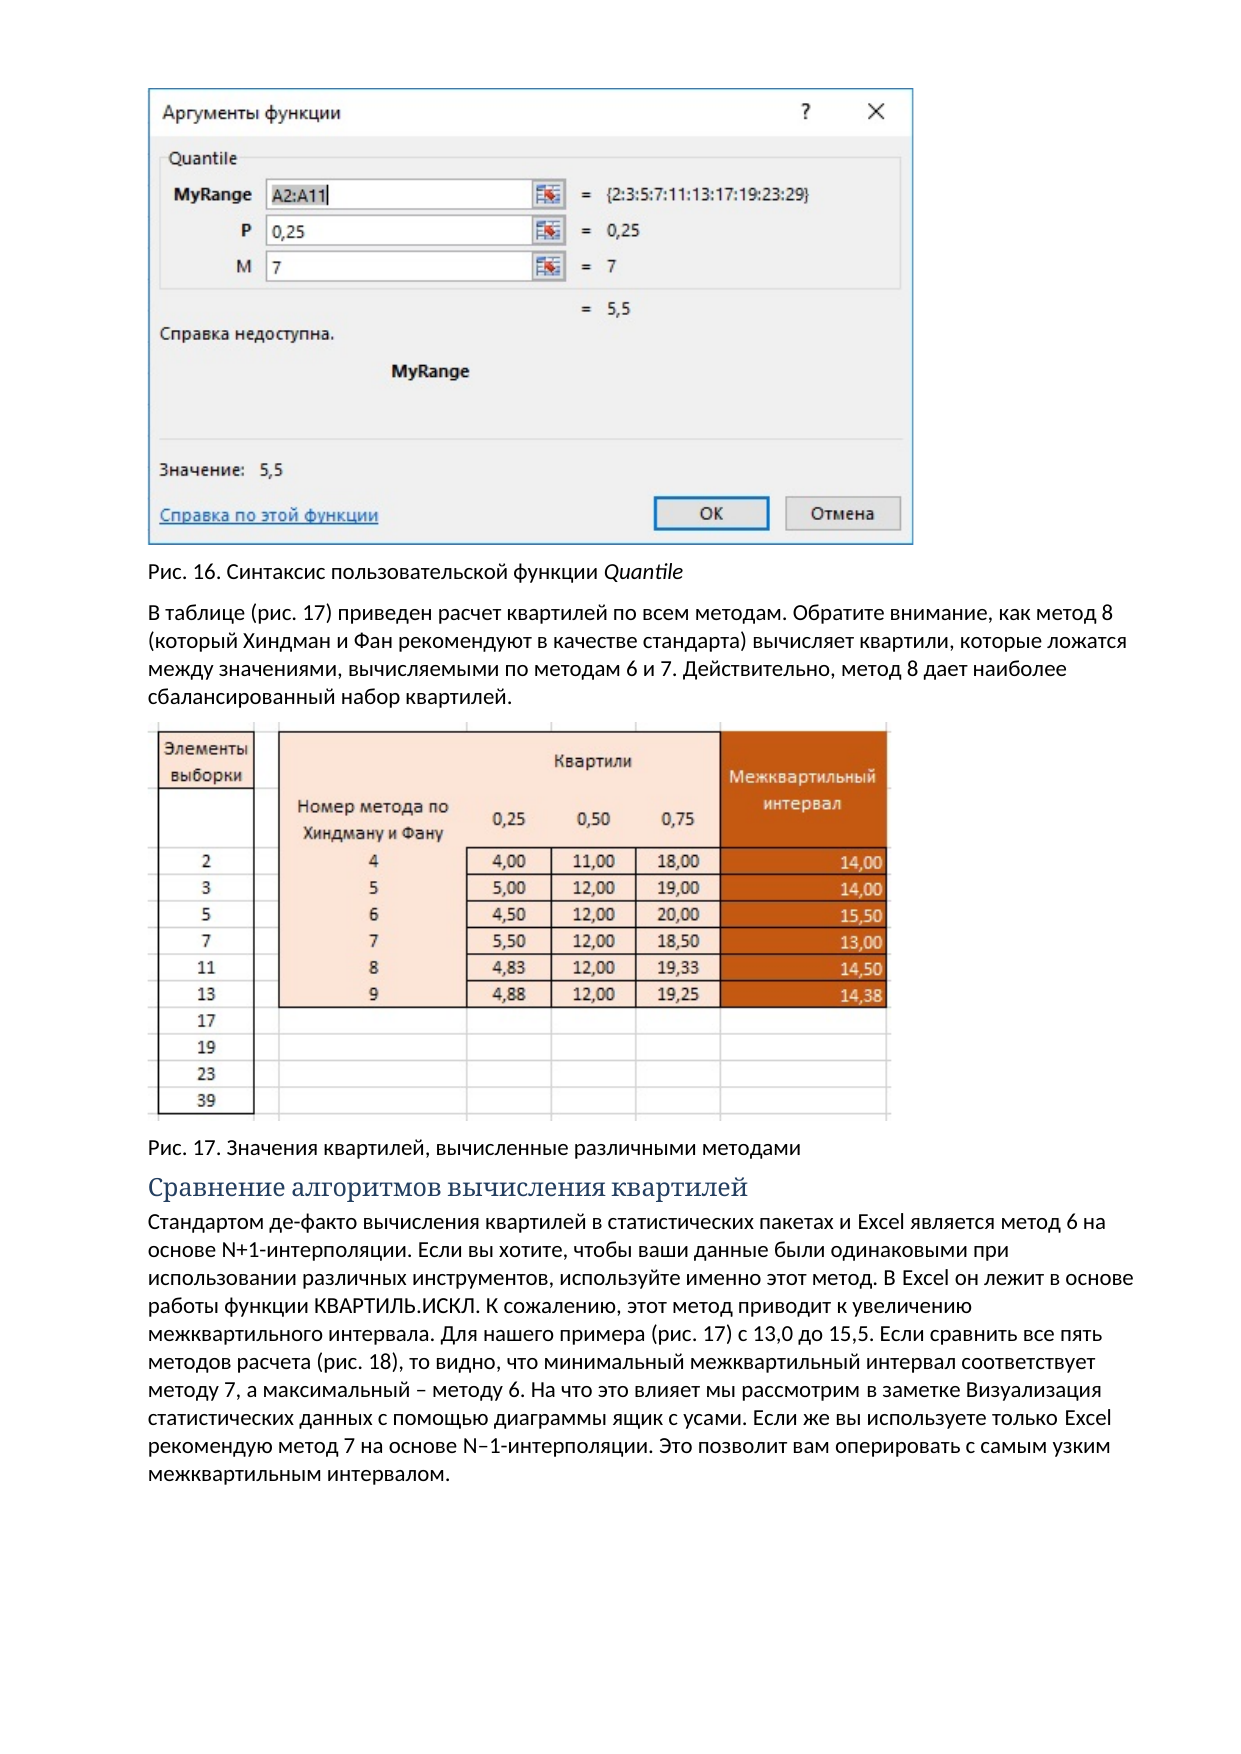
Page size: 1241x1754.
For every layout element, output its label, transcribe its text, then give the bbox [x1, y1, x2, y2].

text Рис. 17. Значения квартилей, вычисленные различными методами [148, 1133, 1152, 1161]
text Стандартом де-факто вычисления квартилей в статистических пакетах и Excel является метод 6 на основе N+1-интерполяции. Если вы хотите, чтобы ваши данные были одинаковыми при использовании различных инструментов, используйте именно этот метод. В Excel он лежит в основе работы функции КВАРТИЛЬ.ИСКЛ. К сожалению, этот метод приводит к увеличению межквартильного интервала. Для нашего примера (рис. 17) с 13,0 до 15,5. Если сравнить все пять методов расчета (рис. 18), то видно, что минимальный межквартильный интервал соответствует методу 7, а максимальный – методу 6. На что это влияет мы рассмотрим в заметке Визуализация статистических данных с помощью диаграммы ящик с усами. Если же вы используете только Excel рекомендую метод 7 на основе N–1-интерполяции. Это позволит вам оперировать с самым узким межквартильным интервалом. [148, 1207, 1152, 1487]
text Рис. 16. Синтаксис пользовательской функции Quantile [148, 557, 1152, 585]
picture [147, 722, 892, 1121]
text В таблице (рис. 17) приведен расчет квартилей по всем методам. Обратите внимание, как метод 8 (который Хиндман и Фан рекомендуют в качестве стандарта) вычисляет квартили, которые ложатся между значениями, вычисляемыми по методам 6 и 7. Действительно, метод 8 дает наиболее сбалансированный набор квартилей. [148, 598, 1152, 710]
picture [147, 88, 914, 545]
subtitle Сравнение алгоритмов вычисления квартилей [148, 1174, 1152, 1203]
